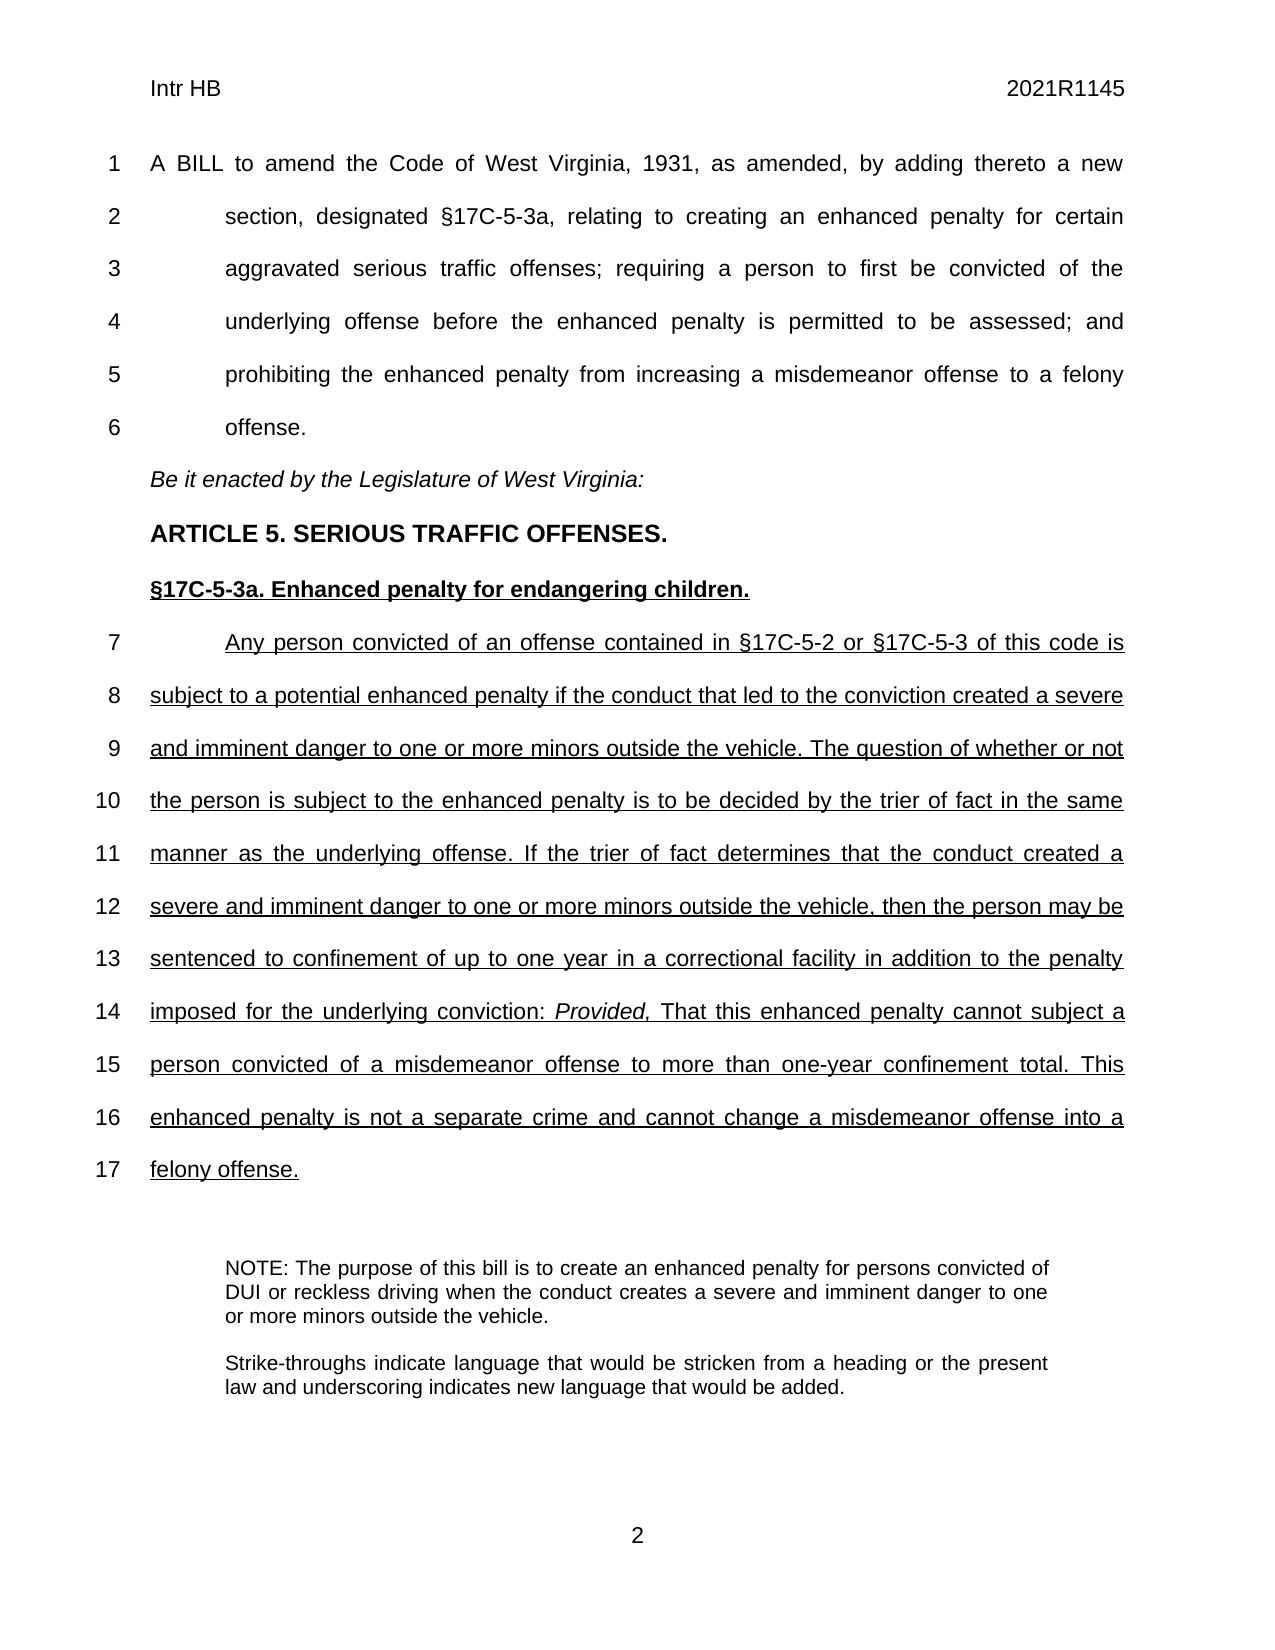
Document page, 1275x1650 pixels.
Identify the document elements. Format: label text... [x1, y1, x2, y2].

text NOTE: The purpose of this bill is to create an enhanced penalty for persons convicted of DUI or reckless driving when the conduct creates a severe and imminent danger to one or more minors outside the vehicle. [225, 1256, 1050, 1328]
subtitle Article 5. Serious Traffic Offenses. [150, 519, 1125, 548]
text Be it enacted by the Legislature of West Virginia: [150, 466, 1125, 493]
title A BILL to amend the Code of West Virginia, 1931, as amended, by adding thereto a new section, designated §17C-5-3a, relating to creating an enhanced penalty for certain aggravated serious traffic offenses; requiring a person to first be convicted of the underlying offense before the enhanced penalty is permitted to be assessed; and prohibiting the enhanced penalty from increasing a misdemeanor offense to a felony offense. [150, 150, 1125, 440]
text Any person convicted of an offense contained in §17C-5-2 or §17C-5-3 of this code is subject to a potential enhanced penalty if the conduct that led to the conviction created a severe and imminent danger to one or more minors outside the vehicle. The question of whether or not the person is subject to the enhanced penalty is to be decided by the trier of fact in the same manner as the underlying offense. If the trier of fact determines that the conduct created a severe and imminent danger to one or more minors outside the vehicle, then the person may be sentenced to confinement of up to one year in a correctional facility in addition to the penalty imposed for the underlying conviction: Provided, That this enhanced penalty cannot subject a person convicted of a misdemeanor offense to more than one-year confinement total. This enhanced penalty is not a separate crime and cannot change a misdemeanor offense into a felony offense. [150, 1075, 1125, 1183]
subtitle §17C-5-3a. Enhanced penalty for endangering children. [150, 576, 1125, 603]
text Any person convicted of an offense contained in §17C-5-2 or §17C-5-3 of this code is subject to a potential enhanced penalty if the conduct that led to the conviction created a severe and imminent danger to one or more minors outside the vehicle. The question of whether or not the person is subject to the enhanced penalty is to be decided by the trier of fact in the same manner as the underlying offense. If the trier of fact determines that the conduct created a severe and imminent danger to one or more minors outside the vehicle, then the person may be sentenced to confinement of up to one year in a correctional facility in addition to the penalty imposed for the underlying conviction: Provided, That this enhanced penalty cannot subject a person convicted of a misdemeanor offense to more than one-year confinement total. This enhanced penalty is not a separate crime and cannot change a misdemeanor offense into a felony offense. [150, 629, 1125, 1021]
text Strike-throughs indicate language that would be stricken from a heading or the present law and underscoring indicates new language that would be added. [225, 1351, 1050, 1398]
